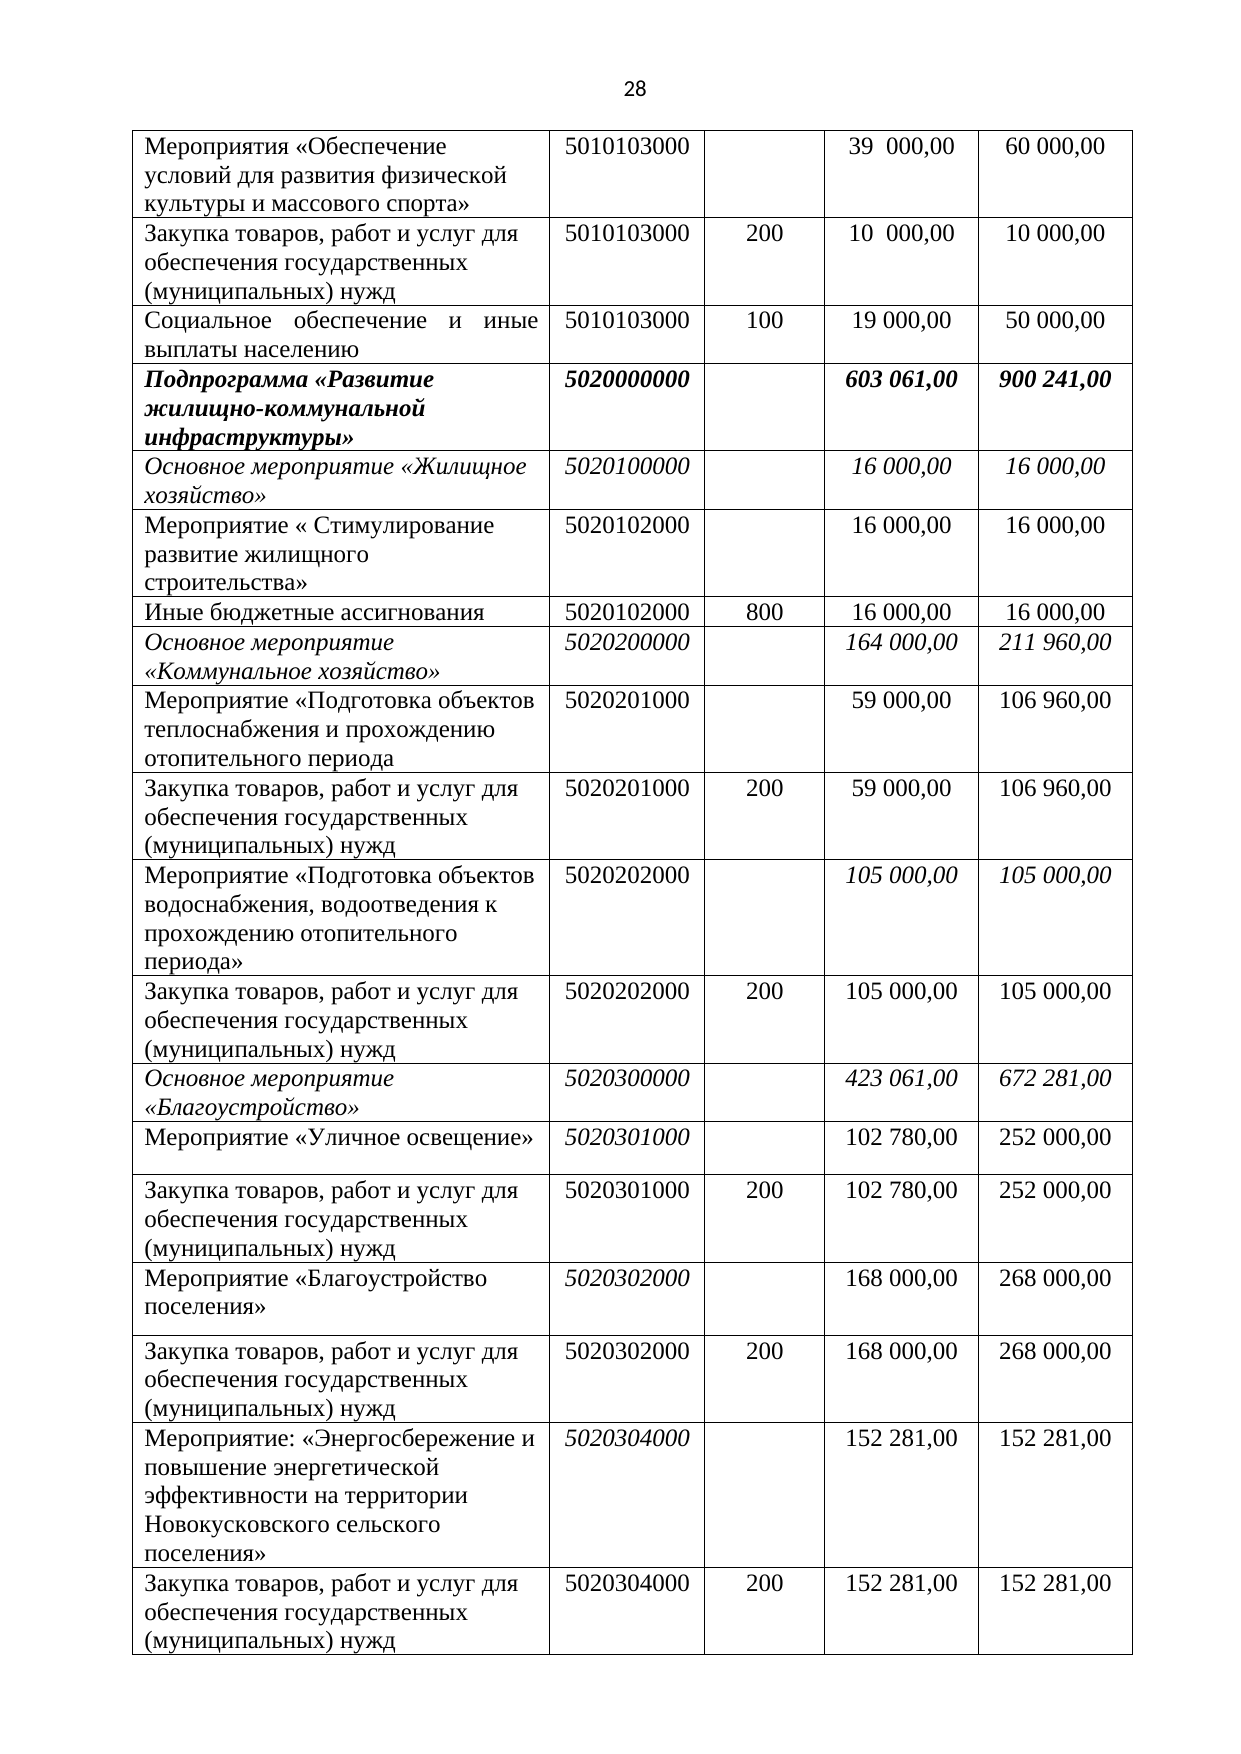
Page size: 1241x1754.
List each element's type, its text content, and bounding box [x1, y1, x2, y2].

table_cell 102 780,00 [825, 1122, 978, 1174]
table_cell 10 000,00 [979, 218, 1132, 304]
table_cell 252 000,00 [979, 1122, 1132, 1174]
table_cell 106 960,00 [979, 686, 1132, 772]
table_cell 900 241,00 [979, 364, 1132, 450]
table_cell [705, 1122, 824, 1174]
table_cell 5020304000 [550, 1423, 704, 1567]
table_cell 39 000,00 [825, 131, 978, 217]
table_cell 16 000,00 [979, 451, 1132, 509]
table_cell 200 [705, 1175, 824, 1262]
table_cell 105 000,00 [979, 976, 1132, 1062]
table_cell Мероприятие « Стимулирование развитие жилищного строительства» [133, 510, 549, 596]
table_cell 59 000,00 [825, 686, 978, 772]
table_cell Мероприятие «Уличное освещение» [133, 1122, 549, 1174]
table_cell 152 281,00 [979, 1568, 1132, 1654]
table_cell 102 780,00 [825, 1175, 978, 1262]
table_cell 5020301000 [550, 1175, 704, 1262]
table_cell 19 000,00 [825, 306, 978, 363]
table_cell [705, 364, 824, 450]
table_cell 16 000,00 [979, 597, 1132, 626]
table_cell [705, 860, 824, 975]
table_cell 200 [705, 1568, 824, 1654]
table_cell 152 281,00 [979, 1423, 1132, 1567]
table_cell 5020102000 [550, 597, 704, 626]
table_cell 105 000,00 [825, 860, 978, 975]
table_cell 105 000,00 [979, 860, 1132, 975]
table_cell 5020304000 [550, 1568, 704, 1654]
table_cell Закупка товаров, работ и услуг для обеспечения государственных (муниципальных) нужд [133, 1568, 549, 1654]
table_cell 200 [705, 218, 824, 304]
table_cell [705, 451, 824, 509]
table_cell 106 960,00 [979, 773, 1132, 859]
table_cell 423 061,00 [825, 1064, 978, 1121]
table_cell 168 000,00 [825, 1263, 978, 1335]
table_cell 5020102000 [550, 510, 704, 596]
table_cell Основное мероприятие «Коммунальное хозяйство» [133, 627, 549, 684]
table_cell 211 960,00 [979, 627, 1132, 684]
table_cell Мероприятия «Обеспечение условий для развития физической культуры и массового спорта» [133, 131, 549, 217]
table_cell 16 000,00 [825, 451, 978, 509]
table_cell 5020202000 [550, 860, 704, 975]
table_cell Закупка товаров, работ и услуг для обеспечения государственных (муниципальных) нужд [133, 773, 549, 859]
table_cell Основное мероприятие «Благоустройство» [133, 1064, 549, 1121]
table_cell 5020100000 [550, 451, 704, 509]
table_cell 672 281,00 [979, 1064, 1132, 1121]
table_cell Социальное обеспечение и иные выплаты населению [133, 306, 549, 363]
table_cell 59 000,00 [825, 773, 978, 859]
table_cell Иные бюджетные ассигнования [133, 597, 549, 626]
table_cell [705, 686, 824, 772]
table_cell [705, 1423, 824, 1567]
table_cell 5010103000 [550, 218, 704, 304]
table_cell 5020200000 [550, 627, 704, 684]
table_cell [705, 510, 824, 596]
table_cell 5020302000 [550, 1336, 704, 1422]
table_cell 252 000,00 [979, 1175, 1132, 1262]
table_cell 16 000,00 [825, 510, 978, 596]
table_cell 100 [705, 306, 824, 363]
table_cell [705, 131, 824, 217]
table_cell 268 000,00 [979, 1263, 1132, 1335]
table_cell 200 [705, 773, 824, 859]
table_cell 105 000,00 [825, 976, 978, 1062]
table_cell 5020000000 [550, 364, 704, 450]
table_cell 5020202000 [550, 976, 704, 1062]
table_cell 16 000,00 [979, 510, 1132, 596]
table_cell Мероприятие «Благоустройство поселения» [133, 1263, 549, 1335]
table_cell [705, 627, 824, 684]
table_cell Подпрограмма «Развитие жилищно-коммунальной инфраструктуры» [133, 364, 549, 450]
table_cell 5020302000 [550, 1263, 704, 1335]
table_cell Закупка товаров, работ и услуг для обеспечения государственных (муниципальных) нужд [133, 1175, 549, 1262]
table_cell 152 281,00 [825, 1423, 978, 1567]
table_cell 16 000,00 [825, 597, 978, 626]
table_cell 168 000,00 [825, 1336, 978, 1422]
table_cell 5020300000 [550, 1064, 704, 1121]
table_cell 200 [705, 976, 824, 1062]
table_cell 200 [705, 1336, 824, 1422]
table_cell Основное мероприятие «Жилищное хозяйство» [133, 451, 549, 509]
table_cell 800 [705, 597, 824, 626]
table_cell 268 000,00 [979, 1336, 1132, 1422]
table_cell Мероприятие: «Энергосбережение и повышение энергетической эффективности на территории Новокусковского сельского поселения» [133, 1423, 549, 1567]
table_cell 5020201000 [550, 686, 704, 772]
table_cell 5020201000 [550, 773, 704, 859]
table_cell 10 000,00 [825, 218, 978, 304]
table_cell [705, 1064, 824, 1121]
table_cell Мероприятие «Подготовка объектов водоснабжения, водоотведения к прохождению отопительного периода» [133, 860, 549, 975]
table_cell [133, 218, 549, 304]
table_cell 5010103000 [550, 306, 704, 363]
table_cell 603 061,00 [825, 364, 978, 450]
table_cell Закупка товаров, работ и услуг для обеспечения государственных (муниципальных) нужд [133, 976, 549, 1062]
table_cell Мероприятие «Подготовка объектов теплоснабжения и прохождению отопительного периода [133, 686, 549, 772]
table_cell [705, 1263, 824, 1335]
table_cell 60 000,00 [979, 131, 1132, 217]
table_cell 50 000,00 [979, 306, 1132, 363]
table_cell 152 281,00 [825, 1568, 978, 1654]
table_cell 5010103000 [550, 131, 704, 217]
table_cell 164 000,00 [825, 627, 978, 684]
table_cell Закупка товаров, работ и услуг для обеспечения государственных (муниципальных) нужд [133, 1336, 549, 1422]
table_cell 5020301000 [550, 1122, 704, 1174]
